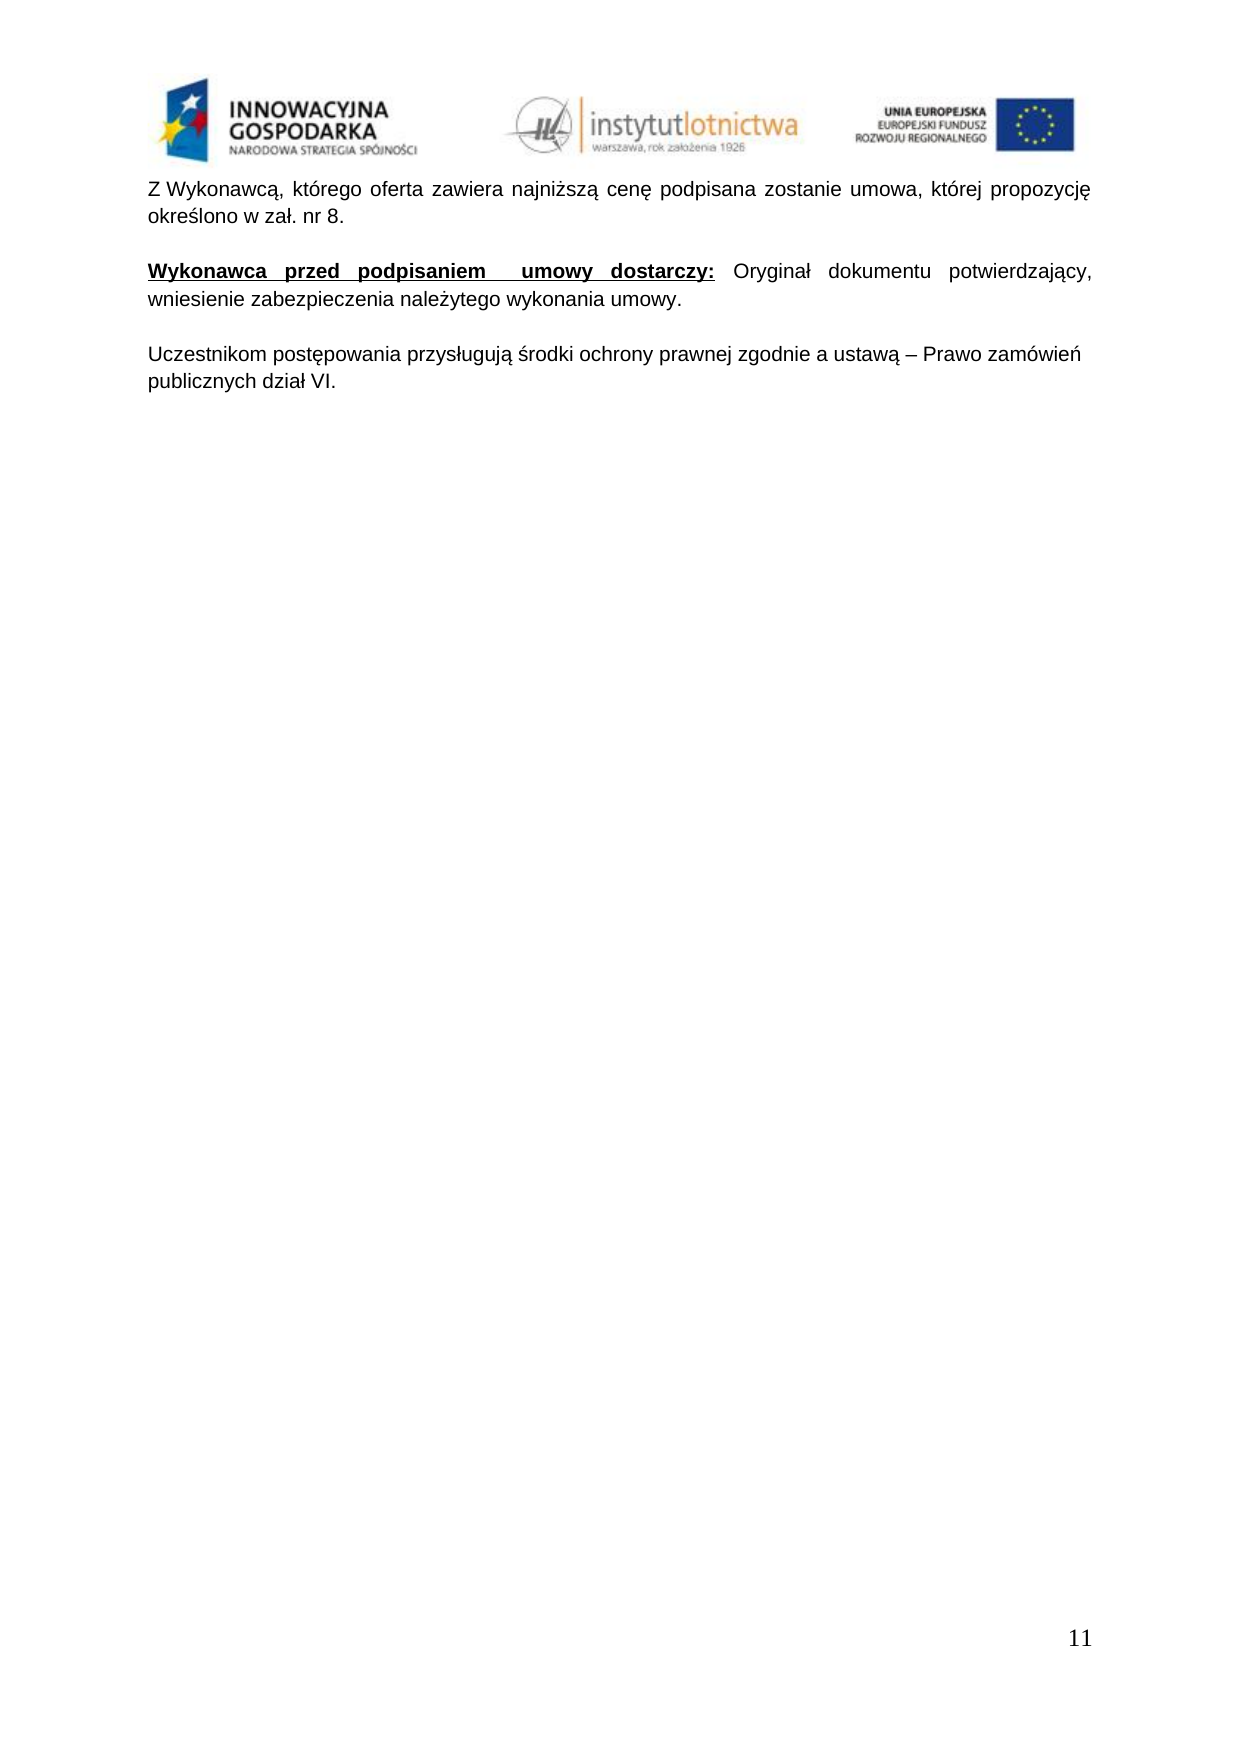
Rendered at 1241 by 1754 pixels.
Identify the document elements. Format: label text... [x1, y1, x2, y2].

text Uczestnikom postępowania przysługują środki ochrony prawnej zgodnie a ustawą – Prawo zamówień publicznych dział VI. [148, 342, 1093, 393]
subtitle Wykonawca przed podpisaniem umowy dostarczy: Oryginał dokumentu potwierdzający, wniesienie zabezpieczenia należytego wykonania umowy. [148, 259, 1093, 311]
text Z Wykonawcą, którego oferta zawiera najniższą cenę podpisana zostanie umowa, której propozycję określono w zał. nr 8. [148, 177, 1093, 228]
picture [147, 73, 1093, 177]
